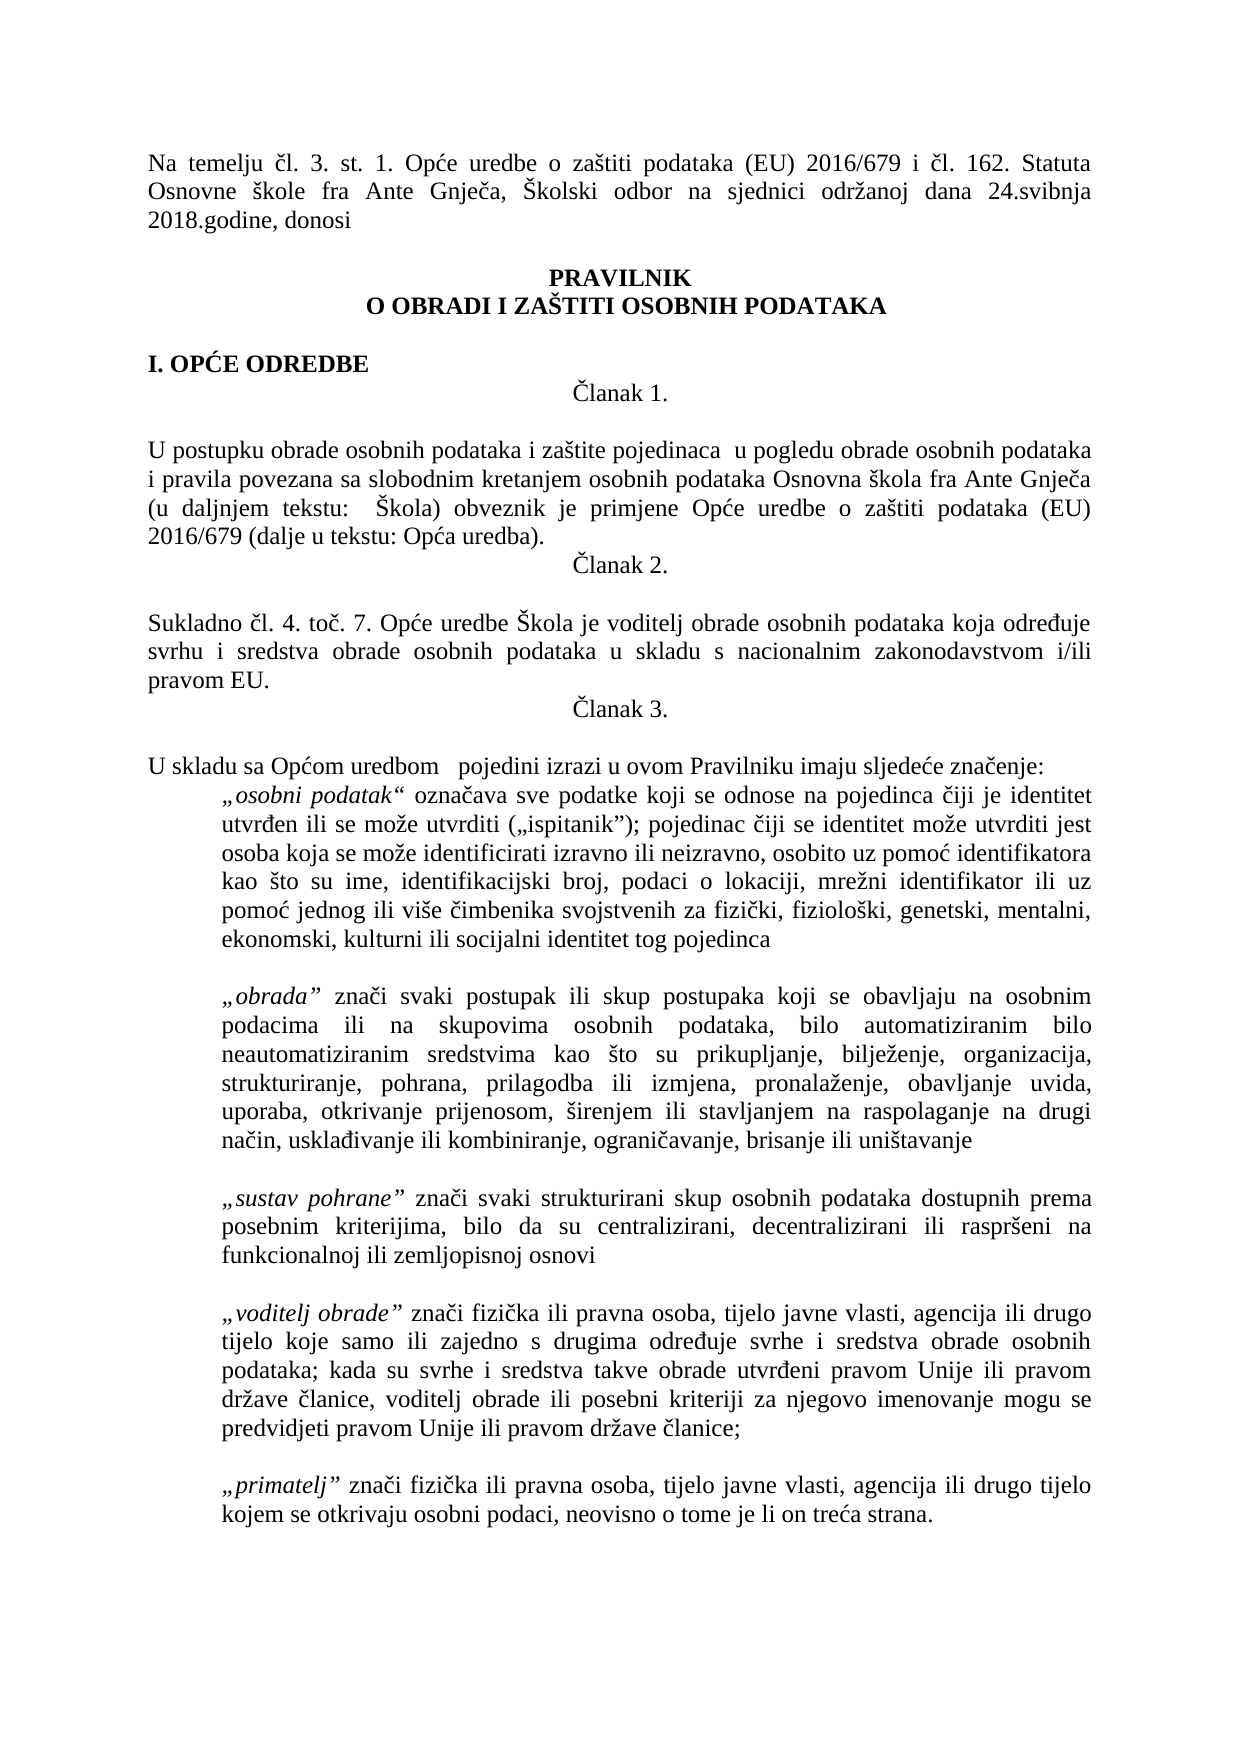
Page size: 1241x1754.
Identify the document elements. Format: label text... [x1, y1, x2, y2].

text Članak 1. [148, 378, 1093, 406]
text PRAVILNIK [148, 263, 1093, 291]
text „obrada” znači svaki postupak ili skup postupaka koji se obavljaju na osobnim podacima ili na skupovima osobnih podataka, bilo automatiziranim bilo neautomatiziranim sredstvima kao što su prikupljanje, bilježenje, organizacija, strukturiranje, pohrana, prilagodba ili izmjena, pronalaženje, obavljanje uvida, uporaba, otkrivanje prijenosom, širenjem ili stavljanjem na raspolaganje na drugi način, usklađivanje ili kombiniranje, ograničavanje, brisanje ili uništavanje [221, 981, 1093, 1154]
text U skladu sa Općom uredbom pojedini izrazi u ovom Pravilniku imaju sljedeće značenje: [148, 751, 1093, 780]
text „osobni podatak“ označava sve podatke koji se odnose na pojedinca čiji je identitet utvrđen ili se može utvrditi („ispitanik”); pojedinac čiji se identitet može utvrditi jest osoba koja se može identificirati izravno ili neizravno, osobito uz pomoć identifikatora kao što su ime, identifikacijski broj, podaci o lokaciji, mrežni identifikator ili uz pomoć jednog ili više čimbenika svojstvenih za fizički, fiziološki, genetski, mentalni, ekonomski, kulturni ili socijalni identitet tog pojedinca [221, 780, 1093, 953]
text „sustav pohrane” znači svaki strukturirani skup osobnih podataka dostupnih prema posebnim kriterijima, bilo da su centralizirani, decentralizirani ili raspršeni na funkcionalnoj ili zemljopisnoj osnovi [221, 1183, 1093, 1269]
text „primatelj” znači fizička ili pravna osoba, tijelo javne vlasti, agencija ili drugo tijelo kojem se otkrivaju osobni podaci, neovisno o tome je li on treća strana. [221, 1470, 1093, 1528]
text O OBRADI I ZAŠTITI OSOBNIH PODATAKA [148, 291, 1093, 320]
text Članak 2. [148, 550, 1093, 579]
text Članak 3. [148, 694, 1093, 723]
text I. OPĆE ODREDBE [148, 349, 1093, 378]
text Na temelju čl. 3. st. 1. Opće uredbe o zaštiti podataka (EU) 2016/679 i čl. 162. Statuta Osnovne škole fra Ante Gnječa, Školski odbor na sjednici održanoj dana 24.svibnja 2018.godine, donosi [148, 148, 1093, 234]
text U postupku obrade osobnih podataka i zaštite pojedinaca u pogledu obrade osobnih podataka i pravila povezana sa slobodnim kretanjem osobnih podataka Osnovna škola fra Ante Gnječa (u daljnjem tekstu: Škola) obveznik je primjene Opće uredbe o zaštiti podataka (EU) 2016/679 (dalje u tekstu: Opća uredba). [148, 435, 1093, 550]
text Sukladno čl. 4. toč. 7. Opće uredbe Škola je voditelj obrade osobnih podataka koja određuje svrhu i sredstva obrade osobnih podataka u skladu s nacionalnim zakonodavstvom i/ili pravom EU. [148, 608, 1093, 694]
text „voditelj obrade” znači fizička ili pravna osoba, tijelo javne vlasti, agencija ili drugo tijelo koje samo ili zajedno s drugima određuje svrhe i sredstva obrade osobnih podataka; kada su svrhe i sredstva takve obrade utvrđeni pravom Unije ili pravom države članice, voditelj obrade ili posebni kriteriji za njegovo imenovanje mogu se predvidjeti pravom Unije ili pravom države članice; [221, 1298, 1093, 1441]
